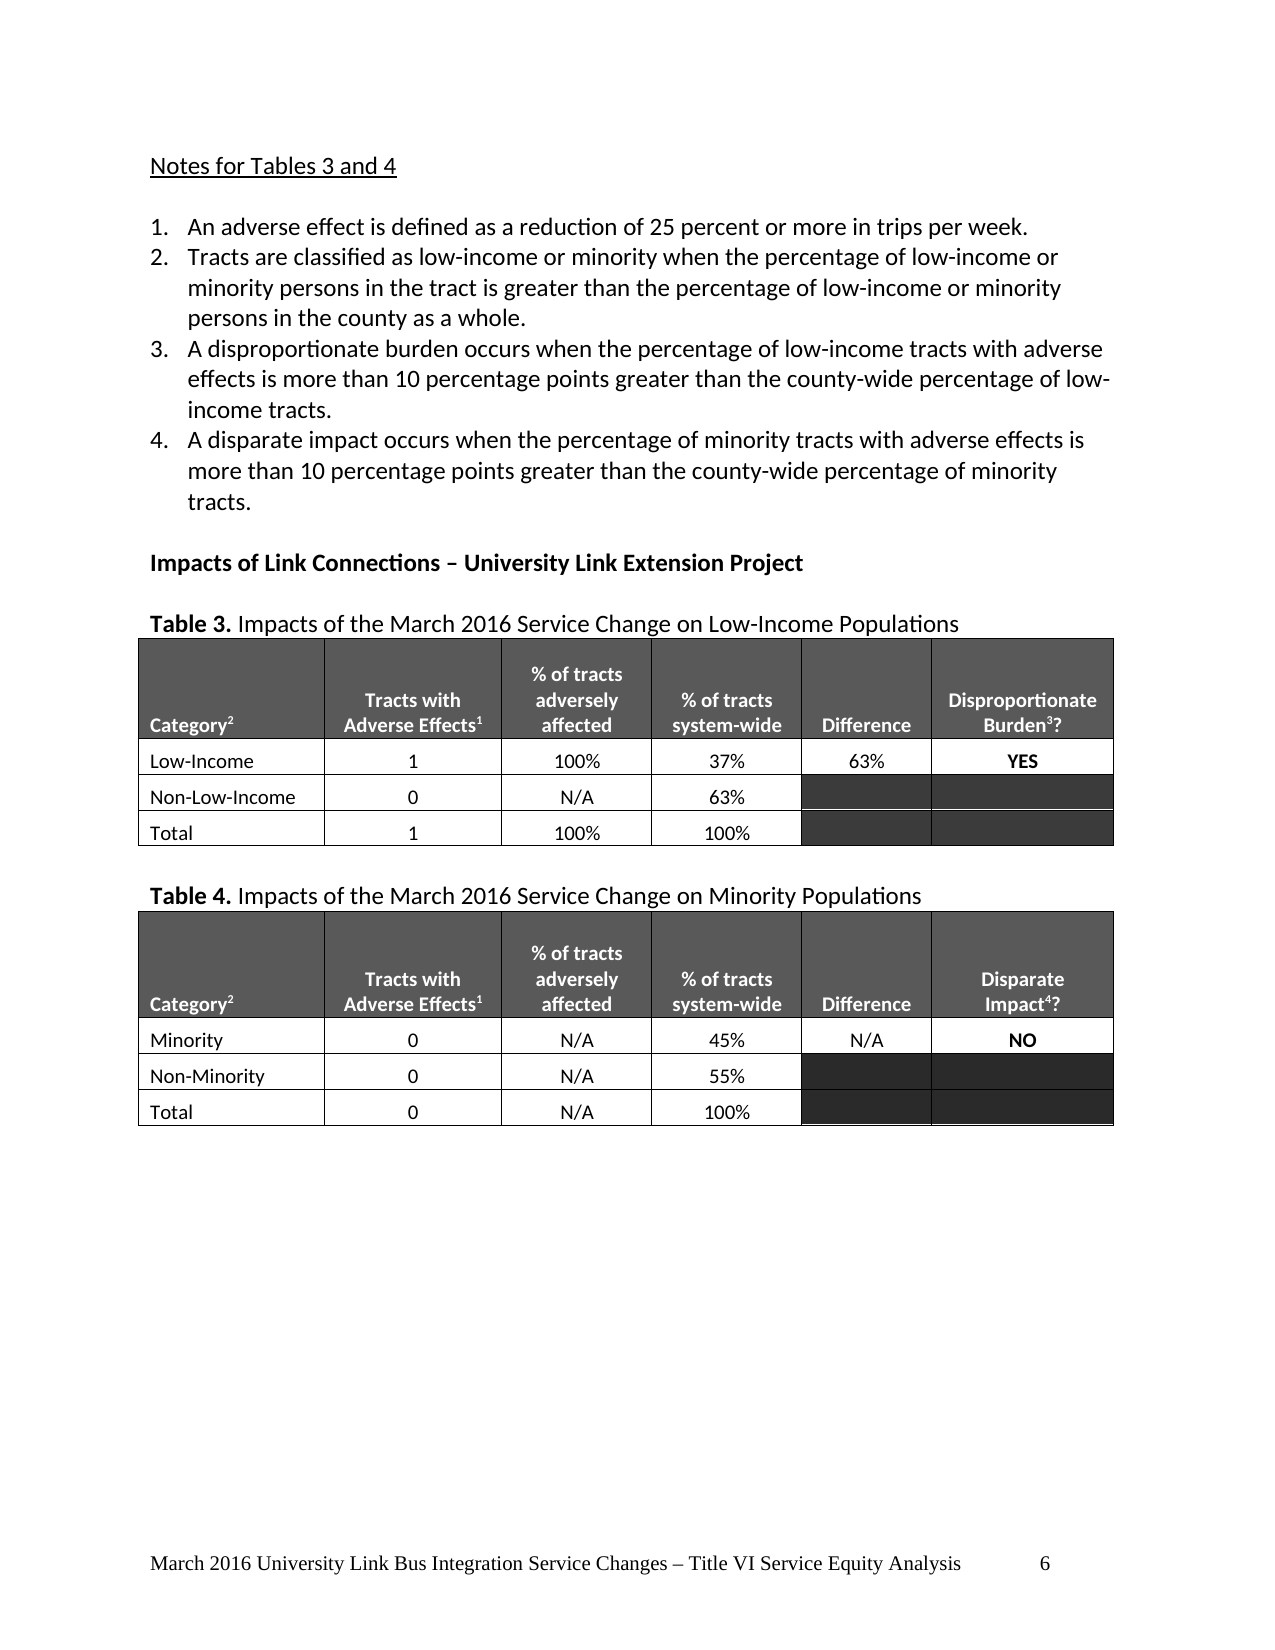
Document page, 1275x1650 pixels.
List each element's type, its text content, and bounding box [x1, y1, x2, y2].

table_cell 45% [652, 1018, 801, 1053]
table_header Category2 [139, 639, 324, 738]
table_cell 100% [502, 739, 651, 773]
table_cell 0 [325, 1054, 501, 1089]
table_cell 37% [652, 739, 801, 773]
table_header Disproportionate Burden3? [932, 639, 1113, 738]
table_cell 0 [325, 775, 501, 809]
table_cell Non-Low-Income [139, 775, 324, 809]
table_cell N/A [802, 1018, 931, 1053]
list An adverse effect is defined as a reduction of 25 percent or more in trips per week. [150, 211, 1125, 242]
table_header Difference [802, 912, 931, 1017]
table_header Tracts with Adverse Effects1 [325, 639, 501, 738]
table_cell 100% [652, 1090, 801, 1124]
text Impacts of Link Connections – University Link Extension Project [150, 547, 1125, 577]
table_cell [802, 775, 931, 809]
table_cell 100% [652, 811, 801, 845]
table_cell Total [139, 1090, 324, 1124]
table_cell 0 [325, 1018, 501, 1053]
table_cell 0 [325, 1090, 501, 1124]
table_cell 100% [502, 811, 651, 845]
table_cell [802, 1054, 931, 1089]
table_header Tracts with Adverse Effects1 [325, 912, 501, 1017]
table_cell Non-Minority [139, 1054, 324, 1089]
table_cell N/A [502, 775, 651, 809]
text Table 3. Impacts of the March 2016 Service Change on Low-Income Populations [150, 608, 1125, 638]
table_header % of tracts system-wide [652, 912, 801, 1017]
table_header % of tracts adversely affected [502, 912, 651, 1017]
table_header Category2 [139, 912, 324, 1017]
text Table 4. Impacts of the March 2016 Service Change on Minority Populations [150, 880, 1125, 911]
list Tracts are classified as low-income or minority when the percentage of low-income or minority persons in the tract is greater than the percentage of low-income or minority persons in the county as a whole. [150, 242, 1125, 333]
table_cell [802, 1090, 931, 1124]
table_cell Low-Income [139, 739, 324, 773]
table_cell [802, 811, 931, 845]
table_cell [932, 811, 1113, 845]
table_header Difference [802, 639, 931, 738]
table_cell Minority [139, 1018, 324, 1053]
table_cell [932, 1054, 1113, 1089]
table_cell 1 [325, 739, 501, 773]
table_cell Total [139, 811, 324, 845]
table_cell 1 [325, 811, 501, 845]
table_cell [932, 1090, 1113, 1124]
table_cell N/A [502, 1090, 651, 1124]
table_cell 55% [652, 1054, 801, 1089]
table_cell N/A [502, 1054, 651, 1089]
table_header % of tracts adversely affected [502, 639, 651, 738]
list A disproportionate burden occurs when the percentage of low-income tracts with adverse effects is more than 10 percentage points greater than the county-wide percentage of low-income tracts. [150, 333, 1125, 425]
table_cell YES [932, 739, 1113, 773]
text Notes for Tables 3 and 4 [150, 150, 1125, 181]
list A disparate impact occurs when the percentage of minority tracts with adverse effects is more than 10 percentage points greater than the county-wide percentage of minority tracts. [150, 425, 1125, 516]
table_cell NO [932, 1018, 1113, 1053]
table_header Disparate Impact4? [932, 912, 1113, 1017]
table_cell 63% [802, 739, 931, 773]
table_cell 63% [652, 775, 801, 809]
table_cell N/A [502, 1018, 651, 1053]
table_cell [932, 775, 1113, 809]
table_header % of tracts system-wide [652, 639, 801, 738]
